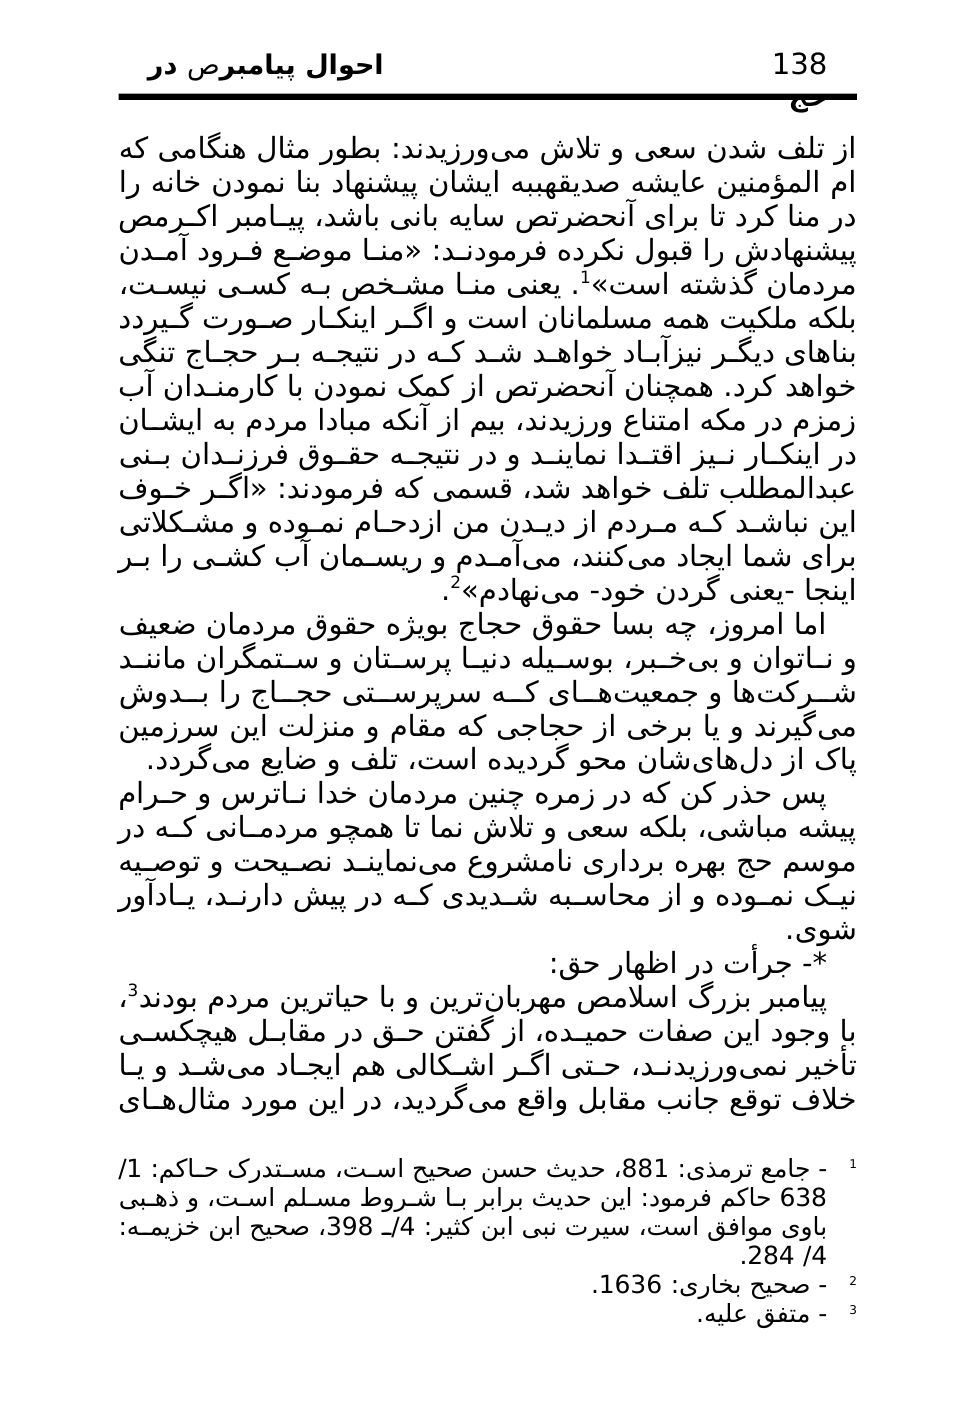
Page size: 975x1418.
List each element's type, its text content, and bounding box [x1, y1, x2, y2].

text *- جرأت در اظهار حق: [118, 947, 857, 981]
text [118, 132, 857, 607]
text پس حذر کن که در زمره چنین مردمان خدا ناترس و حرام پیشه مباشی، بلکه سعی و تلاش نما تا همچو مردمانی که در موسم حج بهره برداری نامشروع می‌نمایند نصیحت و توصیه نیک نموده و از محاسبه شدیدی که در پیش دارند، یادآور شوی. [118, 777, 857, 947]
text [118, 981, 857, 1116]
text اما امروز، چه بسا حقوق حجاج بویژه حقوق مردمان ضعیف و ناتوان و بی‌خبر، بوسیله دنیا پرستان و ستمگران مانند شرکت‌ها و جمعیت‌های که سرپرستی حجاج را بدوش می‌گیرند و یا برخی از حجاجی که مقام و منزلت این سرزمین پاک از دل‌های‌شان محو گردیده است، تلف و ضایع می‌گردد. [118, 607, 857, 777]
